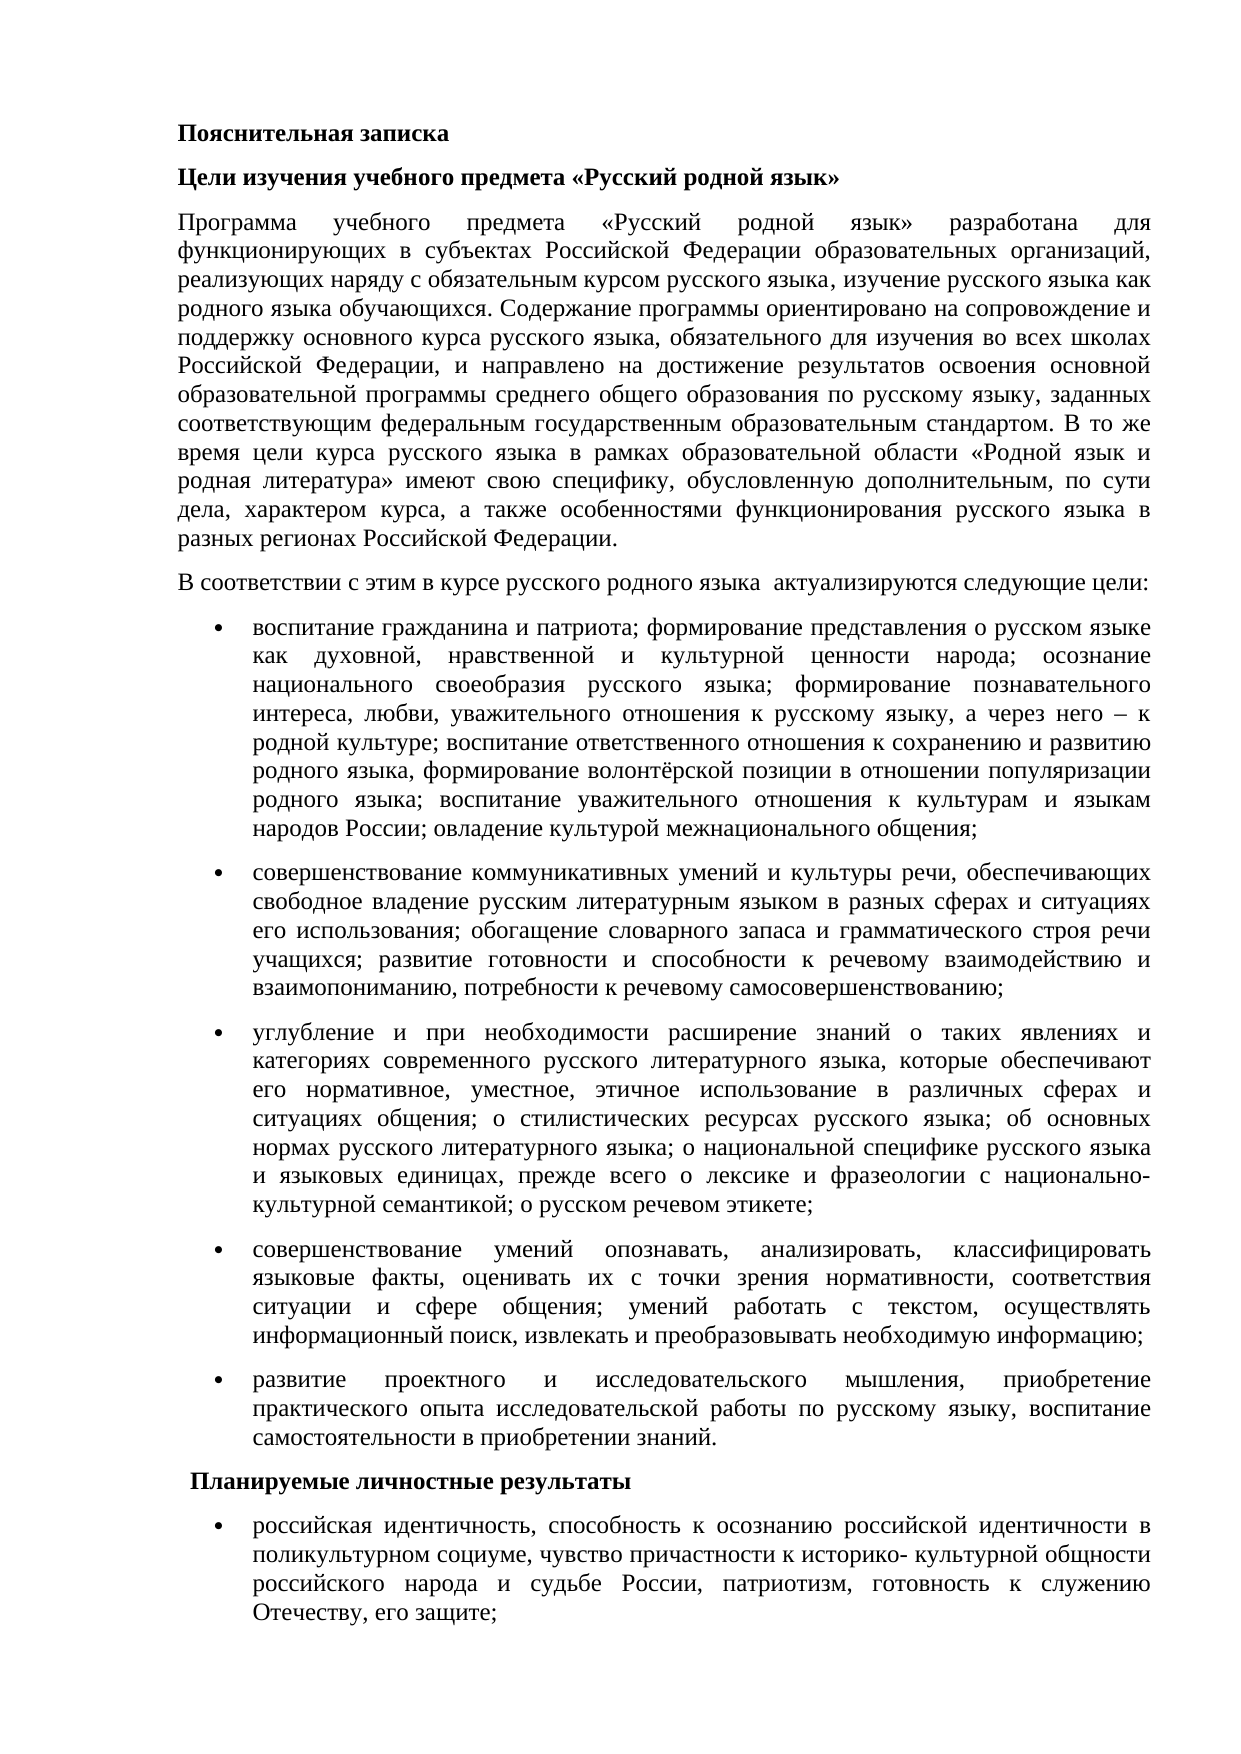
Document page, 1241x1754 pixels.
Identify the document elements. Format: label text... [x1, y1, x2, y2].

list углубление и при необходимости расширение знаний о таких явлениях и категориях современного русского литературного языка, которые обеспечивают его нормативное, уместное, этичное использование в различных сферах и ситуациях общения; о стилистических ресурсах русского языка; об основных нормах русского литературного языка; о национальной специфике русского языка и языковых единицах, прежде всего о лексике и фразеологии с национально-культурной семантикой; о русском речевом этикете; [215, 1017, 1152, 1218]
list российская идентичность, способность к осознанию российской идентичности в поликультурном социуме, чувство причастности к историко- культурной общности российского народа и судьбе России, патриотизм, готовность к служению Отечеству, его защите; [215, 1511, 1152, 1626]
list совершенствование коммуникативных умений и культуры речи, обеспечивающих свободное владение русским литературным языком в разных сферах и ситуациях его использования; обогащение словарного запаса и грамматического строя речи учащихся; развитие готовности и способности к речевому взаимодействию и взаимопониманию, потребности к речевому самосовершенствованию; [215, 857, 1152, 1001]
list развитие проектного и исследовательского мышления, приобретение практического опыта исследовательской работы по русскому языку, воспитание самостоятельности в приобретении знаний. [215, 1364, 1152, 1451]
text Программа учебного предмета «Русский родной язык» разработана для функционирующих в субъектах Российской Федерации образовательных организаций, реализующих наряду с обязательным курсом русского языка‚ изучение русского языка как родного языка обучающихся. Содержание программы ориентировано на сопровождение и поддержку основного курса русского языка, обязательного для изучения во всех школах Российской Федерации, и направлено на достижение результатов освоения основной образовательной программы среднего общего образования по русскому языку, заданных соответствующим федеральным государственным образовательным стандартом. В то же время цели курса русского языка в рамках образовательной области «Родной язык и родная литература» имеют свою специфику, обусловленную дополнительным, по сути дела, характером курса, а также особенностями функционирования русского языка в разных регионах Российской Федерации. [177, 207, 1152, 552]
text Цели изучения учебного предмета «Русский родной язык» [177, 162, 1152, 191]
list воспитание гражданина и патриота; формирование представления о русском языке как духовной, нравственной и культурной ценности народа; осознание национального своеобразия русского языка; формирование познавательного интереса, любви, уважительного отношения к русскому языку, а через него – к родной культуре; воспитание ответственного отношения к сохранению и развитию родного языка, формирование волонтёрской позиции в отношении популяризации родного языка; воспитание уважительного отношения к культурам и языкам народов России; овладение культурой межнационального общения; [215, 612, 1152, 842]
text Пояснительная записка [177, 118, 1152, 147]
list совершенствование умений опознавать, анализировать, классифицировать языковые факты, оценивать их с точки зрения нормативности, соответствия ситуации и сфере общения; умений работать с текстом, осуществлять информационный поиск, извлекать и преобразовывать необходимую информацию; [215, 1234, 1152, 1349]
text Планируемые личностные результаты [177, 1466, 1152, 1495]
text В соответствии с этим в курсе русского родного языка актуализируются следующие цели: [177, 567, 1152, 596]
